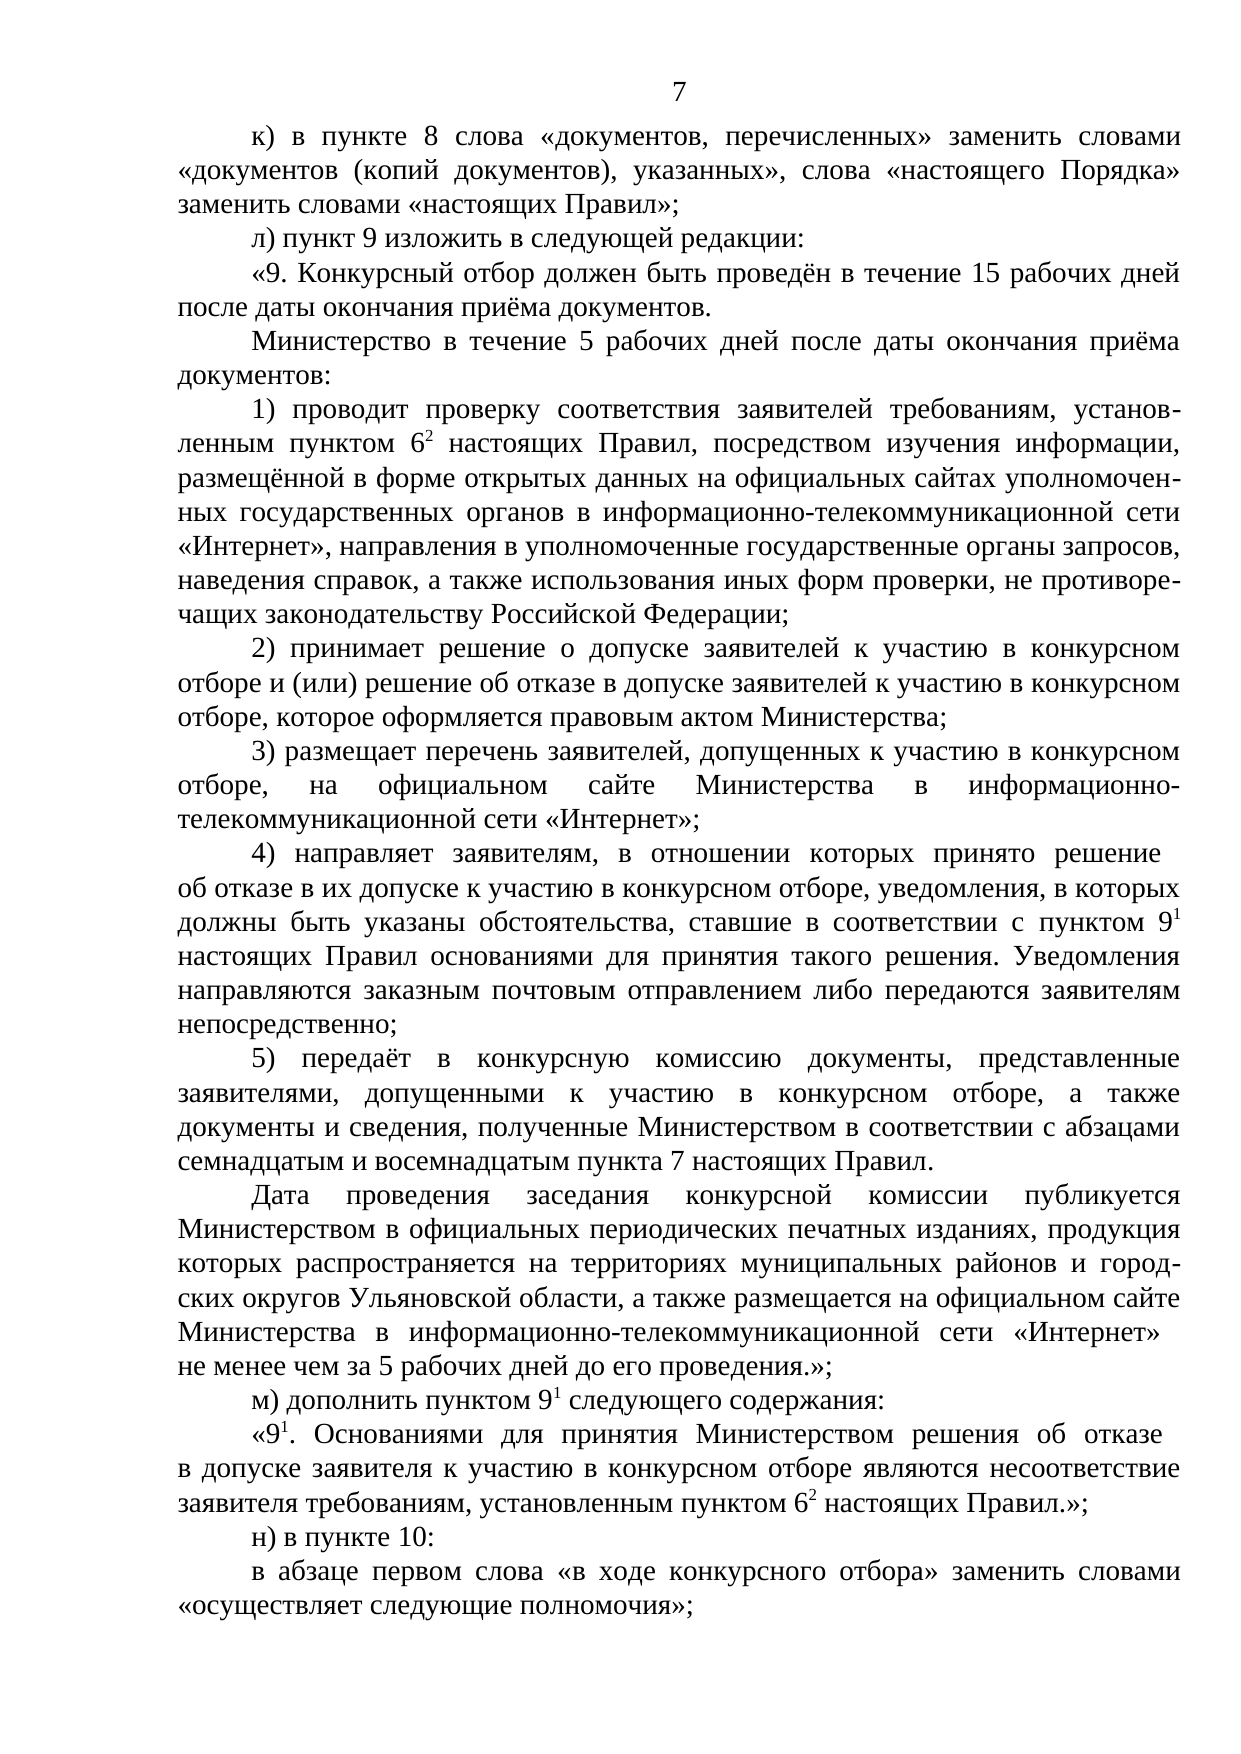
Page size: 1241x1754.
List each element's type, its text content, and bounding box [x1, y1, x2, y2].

text «9. Конкурсный отбор должен быть проведён в течение 15 рабочих дней после даты окончания приёма документов. [177, 255, 1181, 322]
text м) дополнить пунктом 91 следующего содержания: [177, 1382, 1181, 1416]
text 5) передаёт в конкурсную комиссию документы, представленные заявителями, допущенными к участию в конкурсном отборе, а также документы и сведения, полученные Министерством в соответствии с абзацами семнадцатым и восемнадцатым пункта 7 настоящих Правил. [177, 1041, 1181, 1177]
text в абзаце первом слова «в ходе конкурсного отбора» заменить словами «осуществляет следующие полномочия»; [177, 1553, 1181, 1621]
text к) в пункте 8 слова «документов, перечисленных» заменить словами «документов (копий документов), указанных», слова «настоящего Порядка» заменить словами «настоящих Правил»; [177, 118, 1181, 220]
text 1) проводит проверку соответствия заявителей требованиям, установленным пунктом 62 настоящих Правил, посредством изучения информации, размещённой в форме открытых данных на официальных сайтах уполномоченных государственных органов в информационно-телекоммуникационной сети «Интернет», направления в уполномоченные государственные органы запросов, наведения справок, а также использования иных форм проверки, не противоречащих законодательству Российской Федерации; [177, 391, 1181, 630]
text 3) размещает перечень заявителей, допущенных к участию в конкурсном отборе, на официальном сайте Министерства в информационно-телекоммуникационной сети «Интернет»; [177, 733, 1181, 835]
text Дата проведения заседания конкурсной комиссии публикуется Министерством в официальных периодических печатных изданиях, продукция которых распространяется на территориях муниципальных районов и городских округов Ульяновской области, а также размещается на официальном сайте Министерства в информационно-телекоммуникационной сети «Интернет» не менее чем за 5 рабочих дней до его проведения.»; [177, 1177, 1181, 1382]
text 2) принимает решение о допуске заявителей к участию в конкурсном отборе и (или) решение об отказе в допуске заявителей к участию в конкурсном отборе, которое оформляется правовым актом Министерства; [177, 631, 1181, 732]
text 4) направляет заявителям, в отношении которых принято решение об отказе в их допуске к участию в конкурсном отборе, уведомления, в которых должны быть указаны обстоятельства, ставшие в соответствии с пунктом 91 настоящих Правил основаниями для принятия такого решения. Уведомления направляются заказным почтовым отправлением либо передаются заявителям непосредственно; [177, 836, 1181, 1040]
text Министерство в течение 5 рабочих дней после даты окончания приёма документов: [177, 323, 1181, 391]
text «91. Основаниями для принятия Министерством решения об отказе в допуске заявителя к участию в конкурсном отборе являются несоответствие заявителя требованиям, установленным пунктом 62 настоящих Правил.»; [177, 1416, 1181, 1518]
text н) в пункте 10: [177, 1519, 1181, 1552]
text л) пункт 9 изложить в следующей редакции: [177, 221, 1181, 254]
